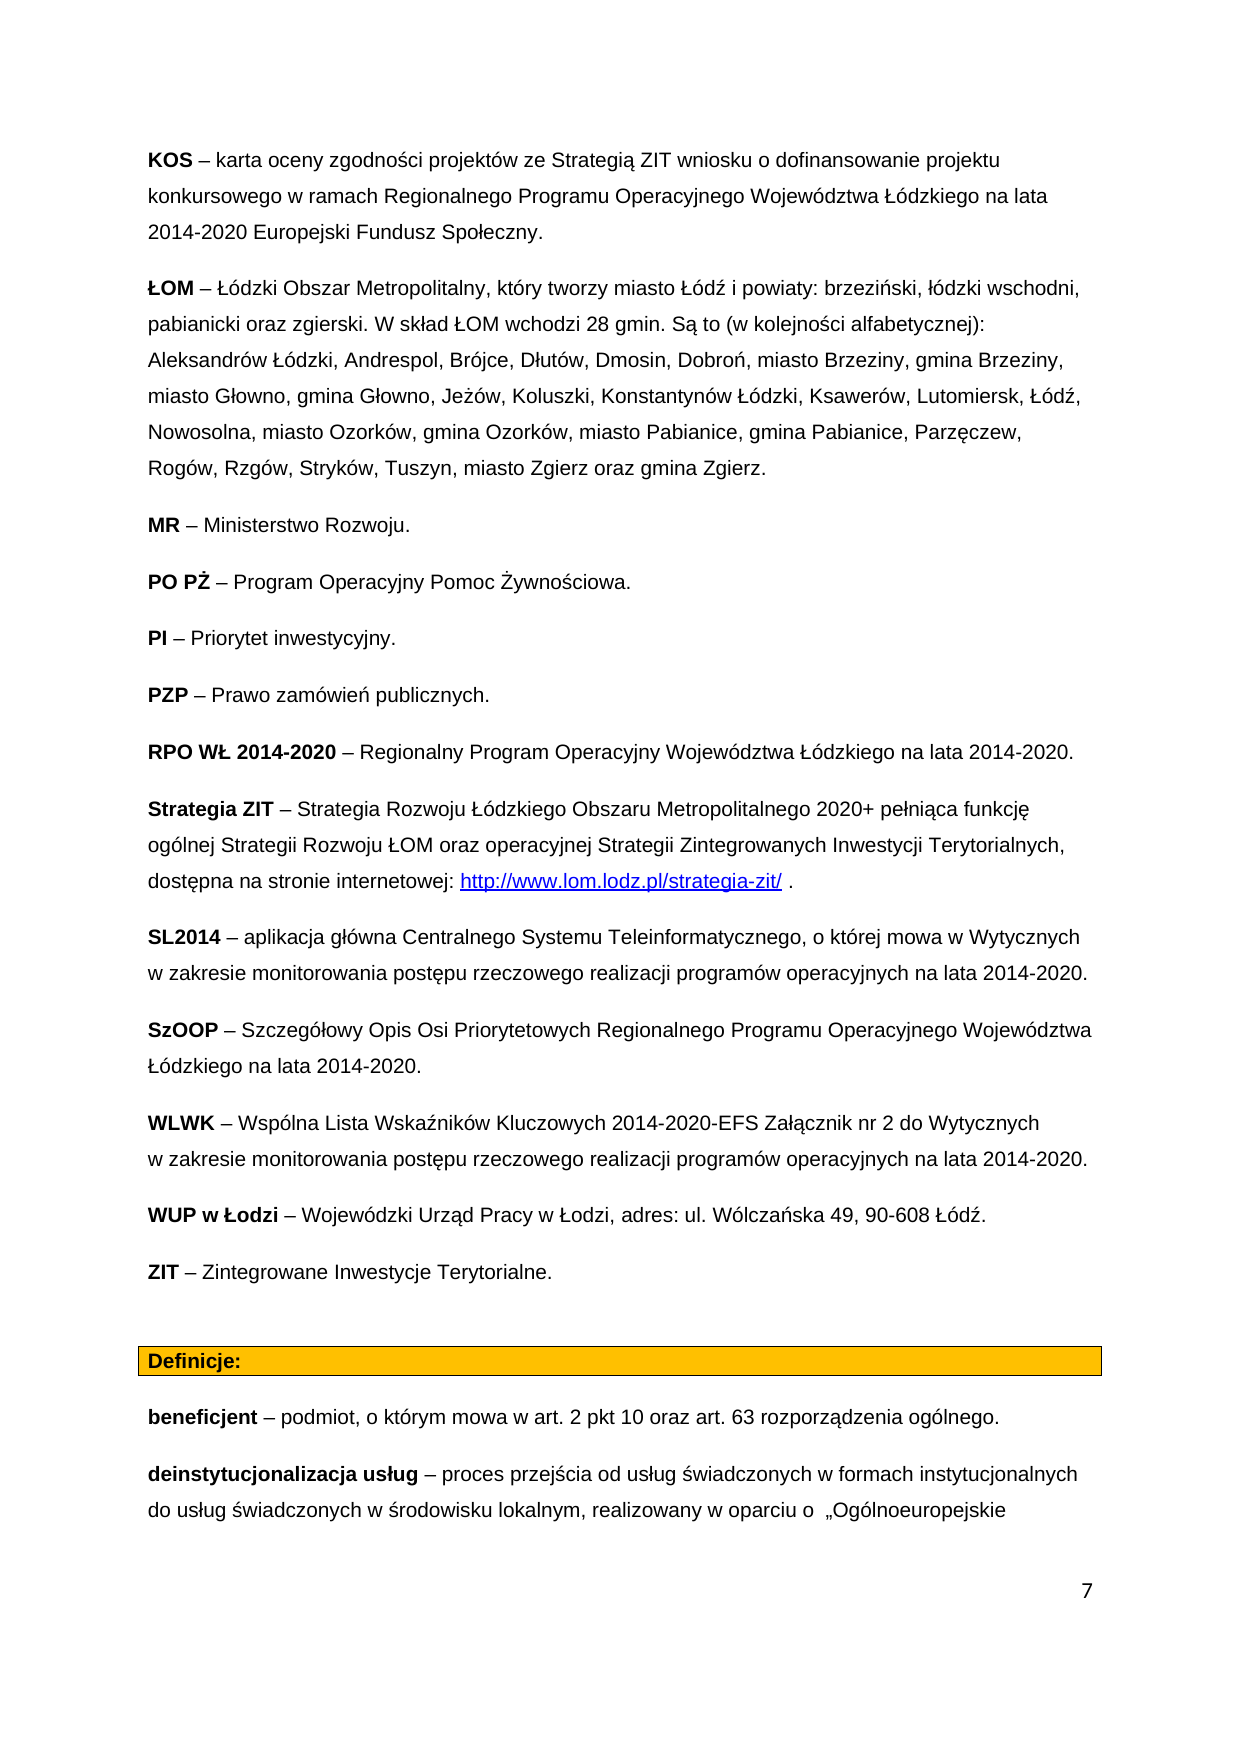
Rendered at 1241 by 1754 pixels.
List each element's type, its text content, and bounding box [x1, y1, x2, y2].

text SL2014 – aplikacja główna Centralnego Systemu Teleinformatycznego, o której mowa w Wytycznych w zakresie monitorowania postępu rzeczowego realizacji programów operacyjnych na lata 2014-2020. [148, 925, 1093, 985]
text RPO WŁ 2014-2020 – Regionalny Program Operacyjny Województwa Łódzkiego na lata 2014-2020. [148, 740, 1093, 764]
text PI – Priorytet inwestycyjny. [148, 626, 1093, 650]
text ŁOM – Łódzki Obszar Metropolitalny, który tworzy miasto Łódź i powiaty: brzeziński, łódzki wschodni, pabianicki oraz zgierski. W skład ŁOM wchodzi 28 gmin. Są to (w kolejności alfabetycznej): Aleksandrów Łódzki, Andrespol, Brójce, Dłutów, Dmosin, Dobroń, miasto Brzeziny, gmina Brzeziny, miasto Głowno, gmina Głowno, Jeżów, Koluszki, Konstantynów Łódzki, Ksawerów, Lutomiersk, Łódź, Nowosolna, miasto Ozorków, gmina Ozorków, miasto Pabianice, gmina Pabianice, Parzęczew, Rogów, Rzgów, Stryków, Tuszyn, miasto Zgierz oraz gmina Zgierz. [148, 276, 1093, 480]
text SzOOP – Szczegółowy Opis Osi Priorytetowych Regionalnego Programu Operacyjnego Województwa Łódzkiego na lata 2014-2020. [148, 1018, 1093, 1078]
text PZP – Prawo zamówień publicznych. [148, 683, 1093, 707]
subtitle Definicje: [139, 1347, 1101, 1375]
text ZIT – Zintegrowane Inwestycje Terytorialne. [148, 1260, 1093, 1284]
text WLWK – Wspólna Lista Wskaźników Kluczowych 2014-2020-EFS Załącznik nr 2 do Wytycznych w zakresie monitorowania postępu rzeczowego realizacji programów operacyjnych na lata 2014-2020. [148, 1111, 1093, 1171]
text PO PŻ – Program Operacyjny Pomoc Żywnościowa. [148, 569, 1093, 593]
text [148, 1462, 1093, 1521]
text Strategia ZIT – Strategia Rozwoju Łódzkiego Obszaru Metropolitalnego 2020+ pełniąca funkcję ogólnej Strategii Rozwoju ŁOM oraz operacyjnej Strategii Zintegrowanych Inwestycji Terytorialnych, dostępna na stronie internetowej: http://www.lom.lodz.pl/strategia-zit/ . [148, 797, 1093, 892]
text MR – Ministerstwo Rozwoju. [148, 513, 1093, 537]
text WUP w Łodzi – Wojewódzki Urząd Pracy w Łodzi, adres: ul. Wólczańska 49, 90-608 Łódź. [148, 1203, 1093, 1227]
text KOS – karta oceny zgodności projektów ze Strategią ZIT wniosku o dofinansowanie projektu konkursowego w ramach Regionalnego Programu Operacyjnego Województwa Łódzkiego na lata 2014-2020 Europejski Fundusz Społeczny. [148, 148, 1093, 243]
text beneficjent – podmiot, o którym mowa w art. 2 pkt 10 oraz art. 63 rozporządzenia ogólnego. [148, 1405, 1093, 1429]
